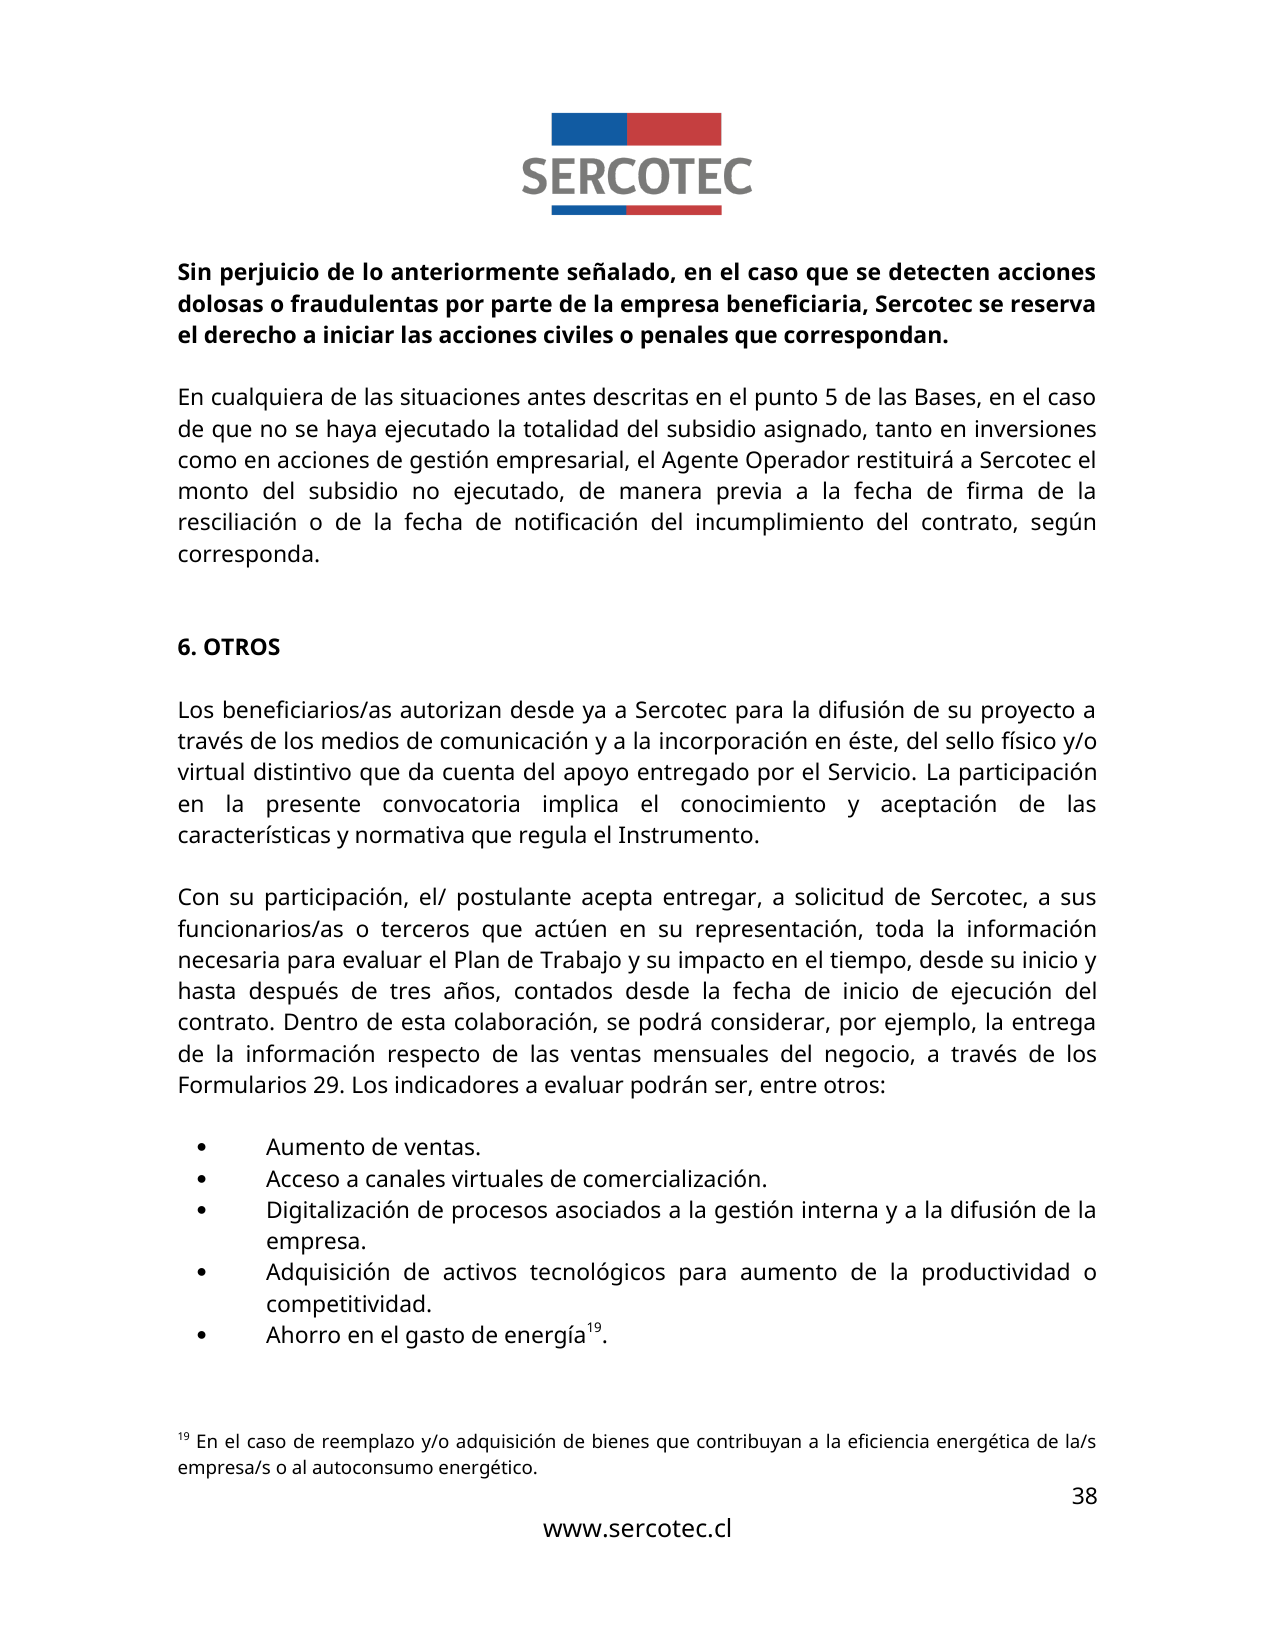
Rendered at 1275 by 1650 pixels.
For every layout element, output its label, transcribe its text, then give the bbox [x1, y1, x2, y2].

text Sin perjuicio de lo anteriormente señalado, en el caso que se detecten acciones dolosas o fraudulentas por parte de la empresa beneficiaria, Sercotec se reserva el derecho a iniciar las acciones civiles o penales que correspondan. [177, 256, 1098, 350]
list Aumento de ventas. [198, 1131, 1098, 1162]
list Acceso a canales virtuales de comercialización. [198, 1162, 1098, 1194]
list Ahorro en el gasto de energía. [198, 1319, 1098, 1350]
text Los beneficiarios/as autorizan desde ya a Sercotec para la difusión de su proyecto a través de los medios de comunicación y a la incorporación en éste, del sello físico y/o virtual distintivo que da cuenta del apoyo entregado por el Servicio. La participación en la presente convocatoria implica el conocimiento y aceptación de las características y normativa que regula el Instrumento. [177, 694, 1098, 850]
list Adquisición de activos tecnológicos para aumento de la productividad o competitividad. [198, 1256, 1098, 1319]
text 6. OTROS [177, 631, 1098, 662]
text En cualquiera de las situaciones antes descritas en el punto 5 de las Bases, en el caso de que no se haya ejecutado la totalidad del subsidio asignado, tanto en inversiones como en acciones de gestión empresarial, el Agente Operador restituirá a Sercotec el monto del subsidio no ejecutado, de manera previa a la fecha de firma de la resciliación o de la fecha de notificación del incumplimiento del contrato, según corresponda. [177, 381, 1098, 569]
text Con su participación, el/ postulante acepta entregar, a solicitud de Sercotec, a sus funcionarios/as o terceros que actúen en su representación, toda la información necesaria para evaluar el Plan de Trabajo y su impacto en el tiempo, desde su inicio y hasta después de tres años, contados desde la fecha de inicio de ejecución del contrato. Dentro de esta colaboración, se podrá considerar, por ejemplo, la entrega de la información respecto de las ventas mensuales del negocio, a través de los Formularios 29. Los indicadores a evaluar podrán ser, entre otros: [177, 881, 1098, 1100]
picture [512, 105, 763, 225]
list Digitalización de procesos asociados a la gestión interna y a la difusión de la empresa. [198, 1194, 1098, 1256]
